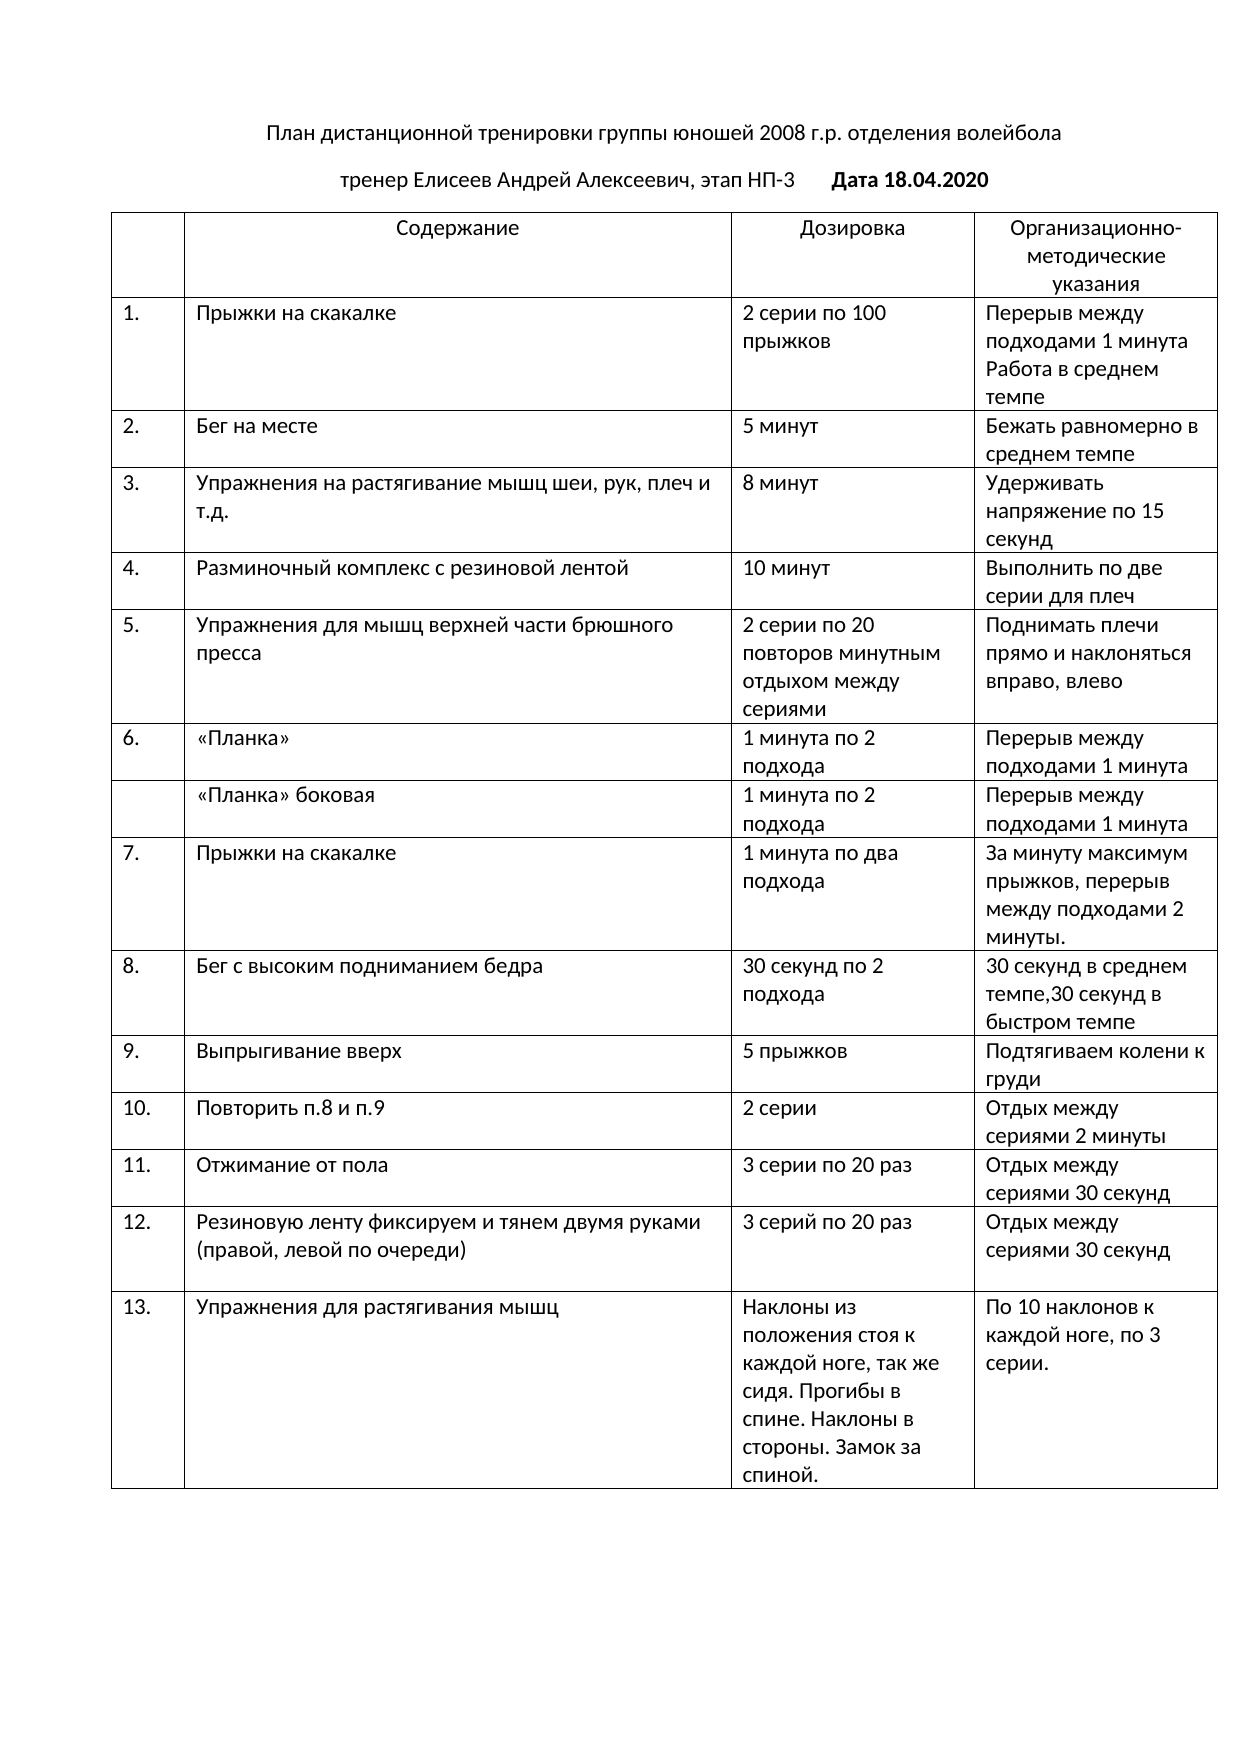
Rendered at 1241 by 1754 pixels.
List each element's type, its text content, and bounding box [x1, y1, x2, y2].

table_cell Удерживать напряжение по 15 секунд [975, 468, 1217, 552]
table_cell Наклоны из положения стоя к каждой ноге, так же сидя. Прогибы в спине. Наклоны в стороны. Замок за спиной. [732, 1292, 974, 1488]
text тренер Елисеев Андрей Алексеевич, этап НП-3 Дата 18.04.2020 [177, 165, 1152, 193]
table_cell Упражнения для мышц верхней части брюшного пресса [185, 610, 731, 722]
table_cell 1 минута по два подхода [732, 838, 974, 950]
table_cell Резиновую ленту фиксируем и тянем двумя руками (правой, левой по очереди) [185, 1207, 731, 1291]
table_cell 7. [112, 838, 184, 950]
table_cell Разминочный комплекс с резиновой лентой [185, 553, 731, 609]
table_cell Прыжки на скакалке [185, 298, 731, 410]
table_cell 10. [112, 1093, 184, 1149]
table_header [112, 213, 184, 297]
table_cell 5 минут [732, 411, 974, 467]
table_cell 2 серии по 20 повторов минутным отдыхом между сериями [732, 610, 974, 722]
table_cell По 10 наклонов к каждой ноге, по 3 серии. [975, 1292, 1217, 1488]
table_cell 10 минут [732, 553, 974, 609]
table_cell Выпрыгивание вверх [185, 1036, 731, 1092]
table_cell Перерыв между подходами 1 минута Работа в среднем темпе [975, 298, 1217, 410]
table_cell 13. [112, 1292, 184, 1488]
table_cell 11. [112, 1150, 184, 1206]
table_cell Прыжки на скакалке [185, 838, 731, 950]
table_cell Повторить п.8 и п.9 [185, 1093, 731, 1149]
table_cell Бег с высоким подниманием бедра [185, 951, 731, 1035]
table_cell «Планка» [185, 724, 731, 779]
text План дистанционной тренировки группы юношей 2008 г.р. отделения волейбола [177, 118, 1152, 146]
table_cell 9. [112, 1036, 184, 1092]
table_cell 2. [112, 411, 184, 467]
table_header Организационно-методические указания [975, 213, 1217, 297]
table_cell «Планка» боковая [185, 781, 731, 837]
table_cell Подтягиваем колени к груди [975, 1036, 1217, 1092]
table_header Содержание [185, 213, 731, 297]
table_cell Упражнения на растягивание мышц шеи, рук, плеч и т.д. [185, 468, 731, 552]
table_cell 3. [112, 468, 184, 552]
table_cell 1. [112, 298, 184, 410]
table_cell 1 минута по 2 подхода [732, 781, 974, 837]
table_cell 3 серий по 20 раз [732, 1207, 974, 1291]
table_cell 12. [112, 1207, 184, 1291]
table_cell 2 серии по 100 прыжков [732, 298, 974, 410]
table_cell 3 серии по 20 раз [732, 1150, 974, 1206]
table_cell 30 секунд по 2 подхода [732, 951, 974, 1035]
table_cell Бег на месте [185, 411, 731, 467]
table_cell 5 прыжков [732, 1036, 974, 1092]
table_cell 2 серии [732, 1093, 974, 1149]
table_cell Перерыв между подходами 1 минута [975, 781, 1217, 837]
table_header Дозировка [732, 213, 974, 297]
table_cell Перерыв между подходами 1 минута [975, 724, 1217, 779]
table_cell 5. [112, 610, 184, 722]
table_cell 4. [112, 553, 184, 609]
table_cell Отдых между сериями 2 минуты [975, 1093, 1217, 1149]
table_cell Отдых между сериями 30 секунд [975, 1150, 1217, 1206]
table_cell Отжимание от пола [185, 1150, 731, 1206]
table_cell Поднимать плечи прямо и наклоняться вправо, влево [975, 610, 1217, 722]
table_cell За минуту максимум прыжков, перерыв между подходами 2 минуты. [975, 838, 1217, 950]
table_cell 6. [112, 724, 184, 779]
table_cell 1 минута по 2 подхода [732, 724, 974, 779]
table_cell Выполнить по две серии для плеч [975, 553, 1217, 609]
table_cell Упражнения для растягивания мышц [185, 1292, 731, 1488]
table_cell 8. [112, 951, 184, 1035]
table_cell Бежать равномерно в среднем темпе [975, 411, 1217, 467]
table_cell [112, 781, 184, 837]
table_cell 8 минут [732, 468, 974, 552]
table_cell 30 секунд в среднем темпе,30 секунд в быстром темпе [975, 951, 1217, 1035]
table_cell Отдых между сериями 30 секунд [975, 1207, 1217, 1291]
